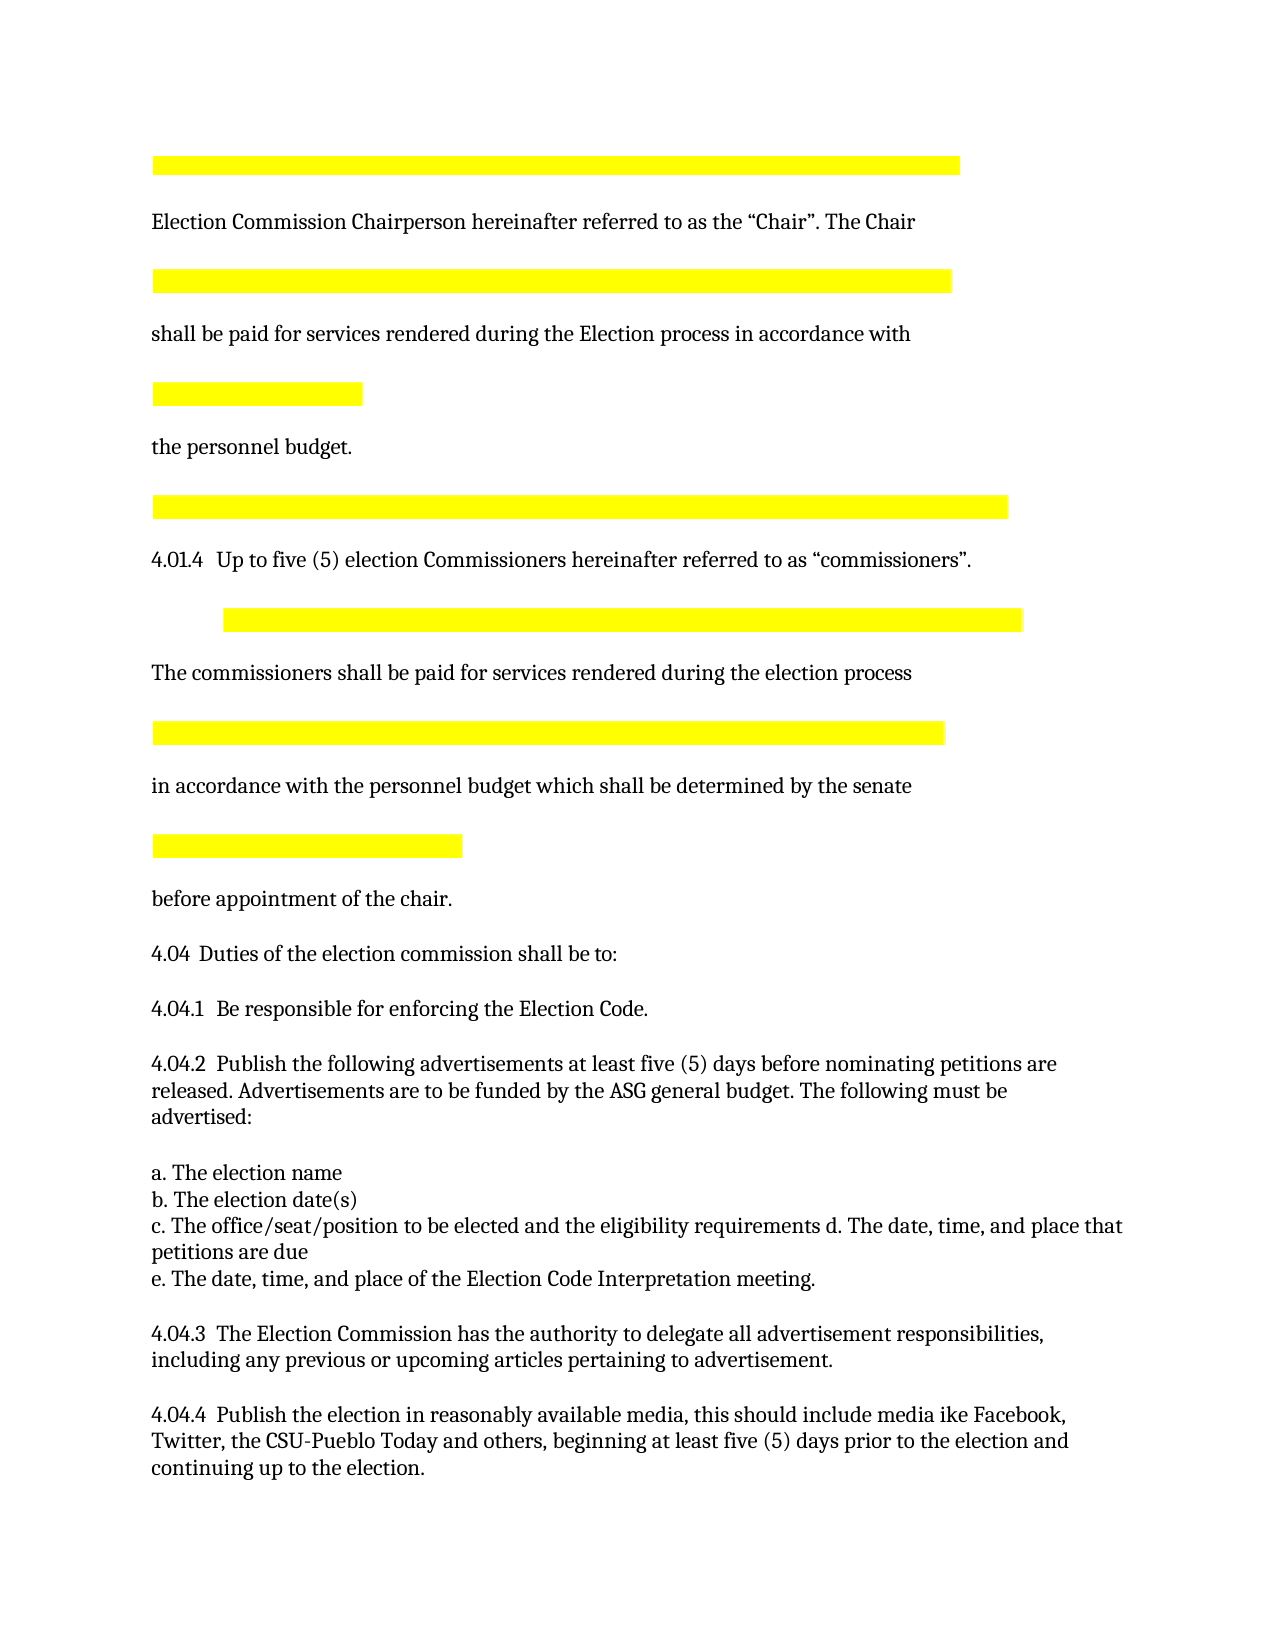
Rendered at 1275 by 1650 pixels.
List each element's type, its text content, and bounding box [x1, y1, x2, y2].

text before appointment of the chair. [151, 886, 1244, 913]
text in accordance with the personnel budget which shall be determined by the senate [151, 773, 1244, 799]
list Duties of the election commission shall be to: [151, 941, 1244, 968]
picture [153, 721, 946, 745]
list Up to five (5) election Commissioners hereinafter referred to as “commissioners”. [151, 547, 1244, 574]
picture [223, 608, 1024, 632]
list The Election Commission has the authority to delegate all advertisement responsibilities, including any previous or upcoming articles pertaining to advertisement. [151, 1321, 1085, 1373]
text e. The date, time, and place of the Election Code Interpretation meeting. [151, 1266, 1244, 1292]
picture [153, 382, 365, 406]
picture [153, 495, 1010, 519]
list Be responsible for enforcing the Election Code. [151, 996, 1244, 1023]
list Publish the following advertisements at least five (5) days before nominating petitions are released. Advertisements are to be funded by the ASG general budget. The following must be advertised: [151, 1051, 1097, 1130]
text The commissioners shall be paid for services rendered during the election process [151, 660, 1244, 687]
text shall be paid for services rendered during the Election process in accordance with [151, 321, 1244, 348]
list Publish the election in reasonably available media, this should include media ike Facebook, Twitter, the CSU-Pueblo Today and others, beginning at least five (5) days prior to the election and continuing up to the election. [151, 1402, 1113, 1481]
text the personnel budget. [151, 434, 1244, 461]
picture [153, 156, 961, 175]
list The election date(s) [151, 1186, 1244, 1212]
list The office/seat/position to be elected and the eligibility requirements d. The date, time, and place that petitions are due [151, 1213, 1123, 1265]
picture [153, 834, 463, 858]
picture [153, 269, 953, 293]
list The election name [151, 1159, 1244, 1186]
text Election Commission Chairperson hereinafter referred to as the “Chair”. The Chair [151, 208, 1244, 235]
